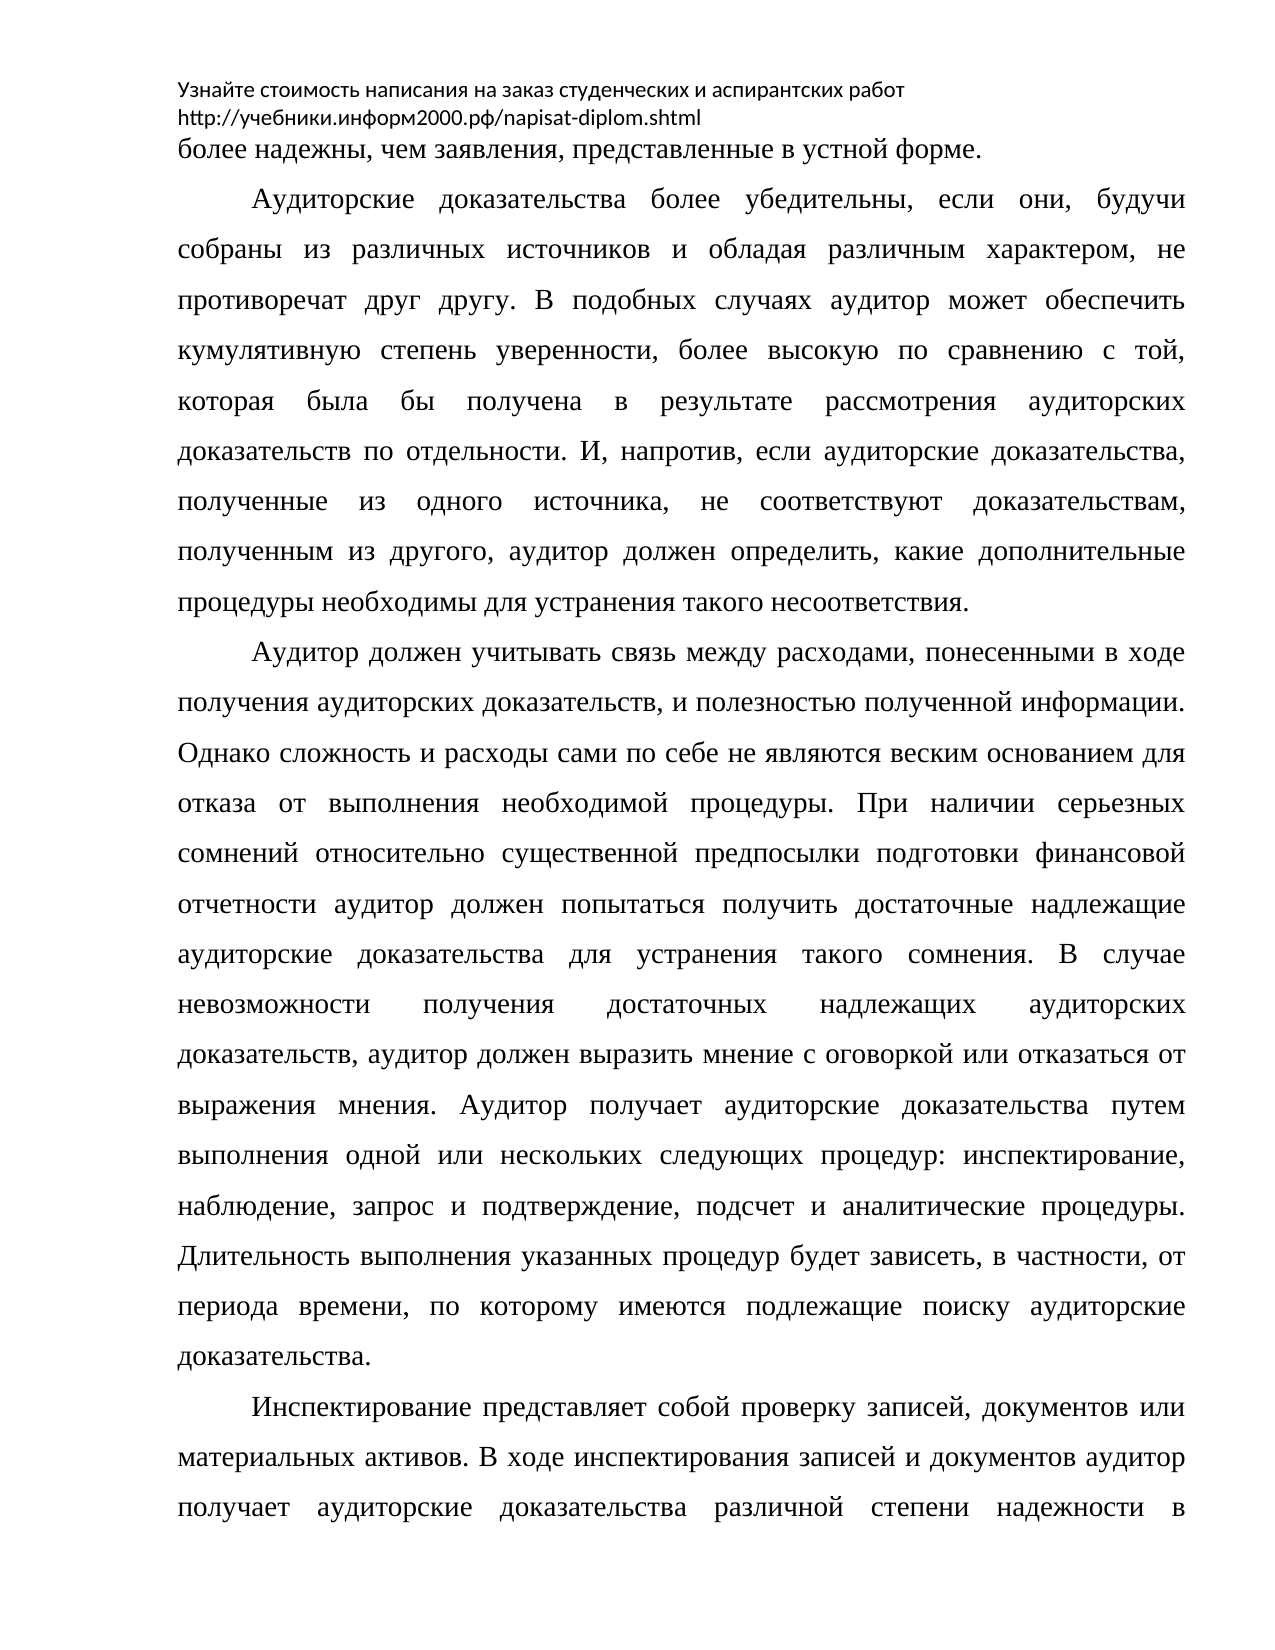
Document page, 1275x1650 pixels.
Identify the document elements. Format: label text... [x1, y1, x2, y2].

text Аудиторские доказательства более убедительны, если они, будучи собраны из различных источников и обладая различным характером, не противоречат друг другу. В подобных случаях аудитор может обеспечить кумулятивную степень уверенности, более высокую по сравнению с той, которая была бы получена в результате рассмотрения аудиторских доказательств по отдельности. И, напротив, если аудиторские доказательства, полученные из одного источника, не соответствуют доказательствам, полученным из другого, аудитор должен определить, какие дополнительные процедуры необходимы для устранения такого несоответствия. [177, 181, 1186, 617]
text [177, 1389, 1186, 1523]
text Аудитор должен учитывать связь между расходами, понесенными в ходе получения аудиторских доказательств, и полезностью полученной информации. Однако сложность и расходы сами по себе не являются веским основанием для отказа от выполнения необходимой процедуры. При наличии серьезных сомнений относительно существенной предпосылки подготовки финансовой отчетности аудитор должен попытаться получить достаточные надлежащие аудиторские доказательства для устранения такого сомнения. В случае невозможности получения достаточных надлежащих аудиторских доказательств, аудитор должен выразить мнение с оговоркой или отказаться от выражения мнения. Аудитор получает аудиторские доказательства путем выполнения одной или нескольких следующих процедур: инспектирование, наблюдение, запрос и подтверждение, подсчет и аналитические процедуры. Длительность выполнения указанных процедур будет зависеть, в частности, от периода времени, по которому имеются подлежащие поиску аудиторские доказательства. [177, 634, 1186, 1372]
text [177, 131, 1186, 164]
